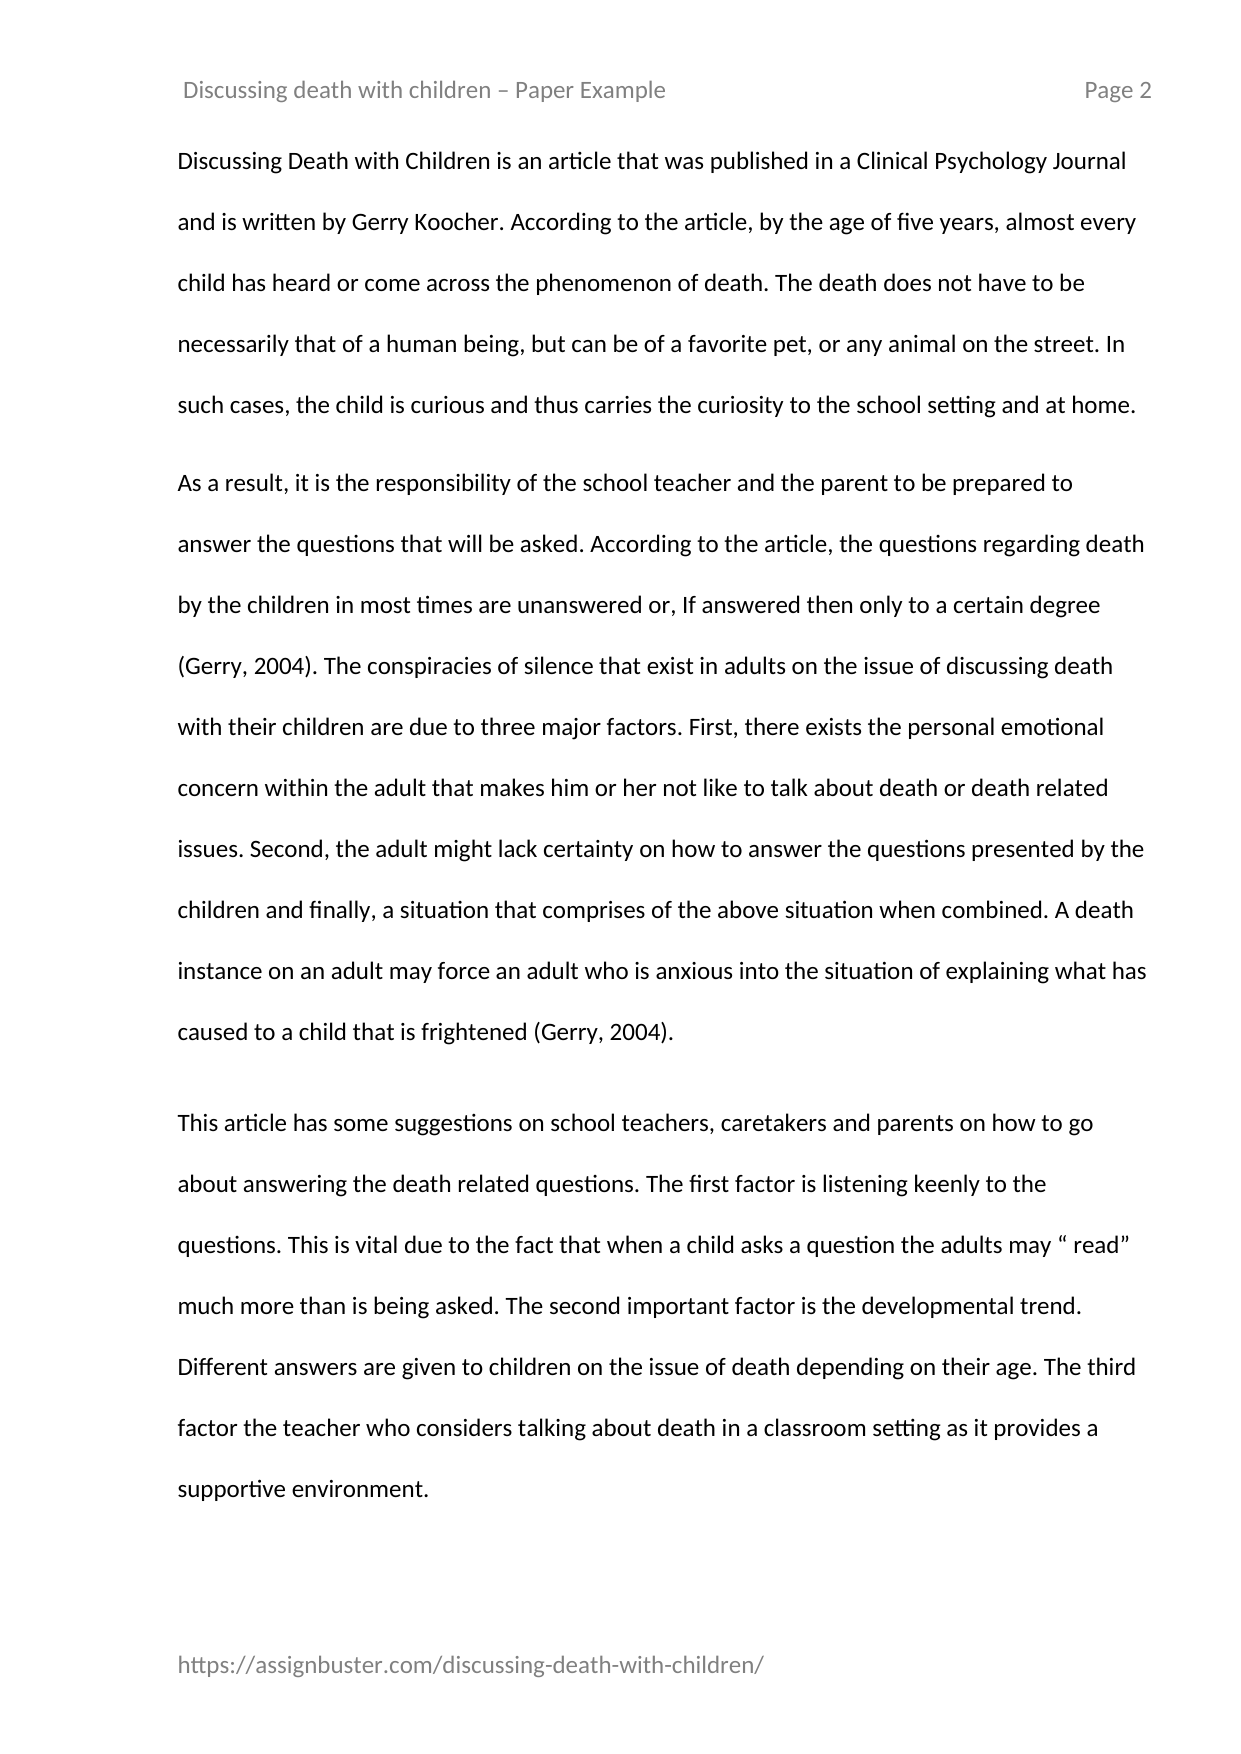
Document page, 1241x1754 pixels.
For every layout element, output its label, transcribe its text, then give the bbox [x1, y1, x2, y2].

text Discussing Death with Children is an article that was published in a Clinical Psychology Journal and is written by Gerry Koocher. According to the article, by the age of five years, almost every child has heard or come across the phenomenon of death. The death does not have to be necessarily that of a human being, but can be of a favorite pet, or any animal on the street. In such cases, the child is curious and thus carries the curiosity to the school setting and at home. [177, 145, 1152, 420]
text As a result, it is the responsibility of the school teacher and the parent to be prepared to answer the questions that will be asked. According to the article, the questions regarding death by the children in most times are unanswered or, If answered then only to a certain degree (Gerry, 2004). The conspiracies of silence that exist in adults on the issue of discussing death with their children are due to three major factors. First, there exists the personal emotional concern within the adult that makes him or her not like to talk about death or death related issues. Second, the adult might lack certainty on how to answer the questions presented by the children and finally, a situation that comprises of the above situation when combined. A death instance on an adult may force an adult who is anxious into the situation of explaining what has caused to a child that is frightened (Gerry, 2004). [177, 467, 1152, 1047]
text This article has some suggestions on school teachers, caretakers and parents on how to go about answering the death related questions. The first factor is listening keenly to the questions. This is vital due to the fact that when a child asks a question the adults may “ read” much more than is being asked. The second important factor is the developmental trend. Different answers are given to children on the issue of death depending on their age. The third factor the teacher who considers talking about death in a classroom setting as it provides a supportive environment. [177, 1107, 1152, 1503]
